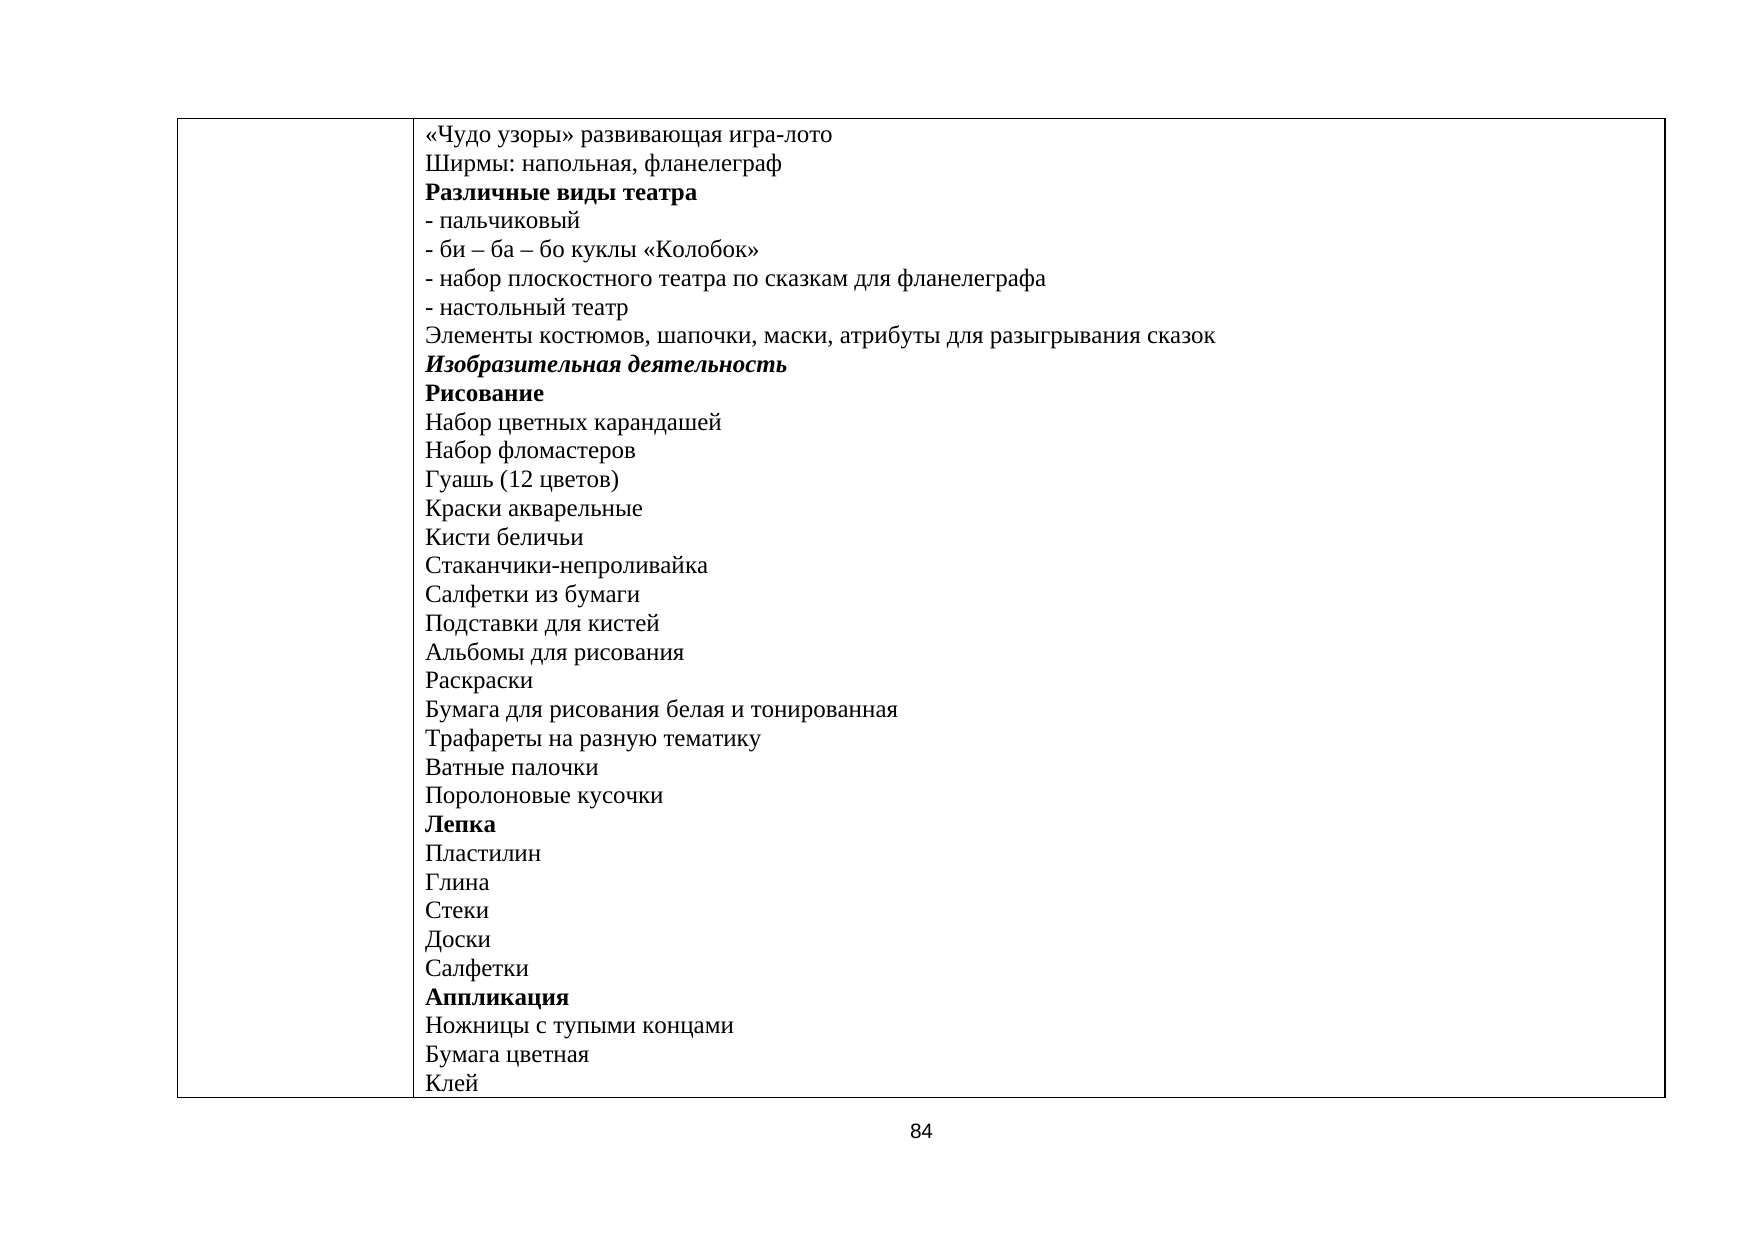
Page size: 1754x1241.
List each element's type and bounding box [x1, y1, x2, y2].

table_cell [178, 119, 413, 1097]
table_cell [414, 119, 1664, 1097]
